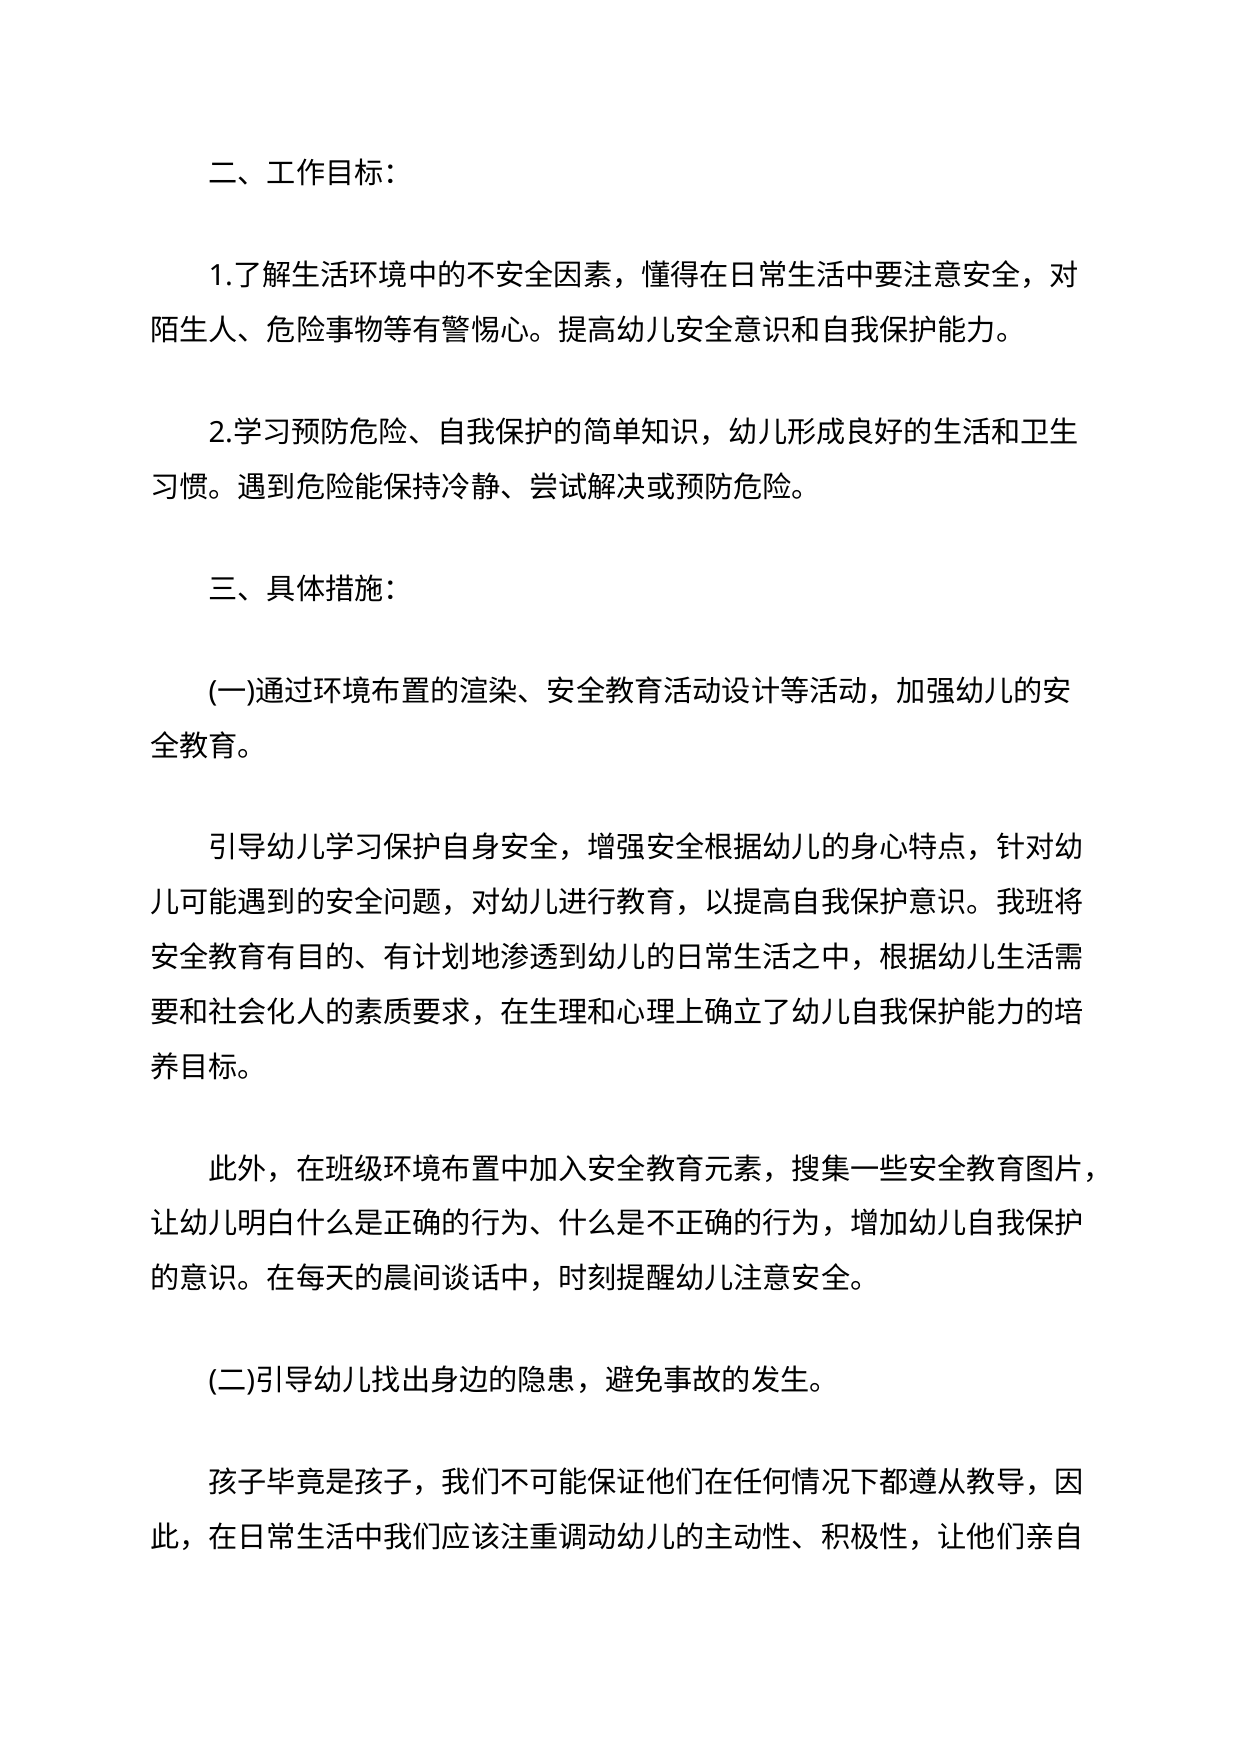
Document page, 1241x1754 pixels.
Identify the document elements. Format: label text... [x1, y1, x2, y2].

text 引导幼儿学习保护自身安全，增强安全根据幼儿的身心特点，针对幼儿可能遇到的安全问题，对幼儿进行教育，以提高自我保护意识。我班将安全教育有目的、有计划地渗透到幼儿的日常生活之中，根据幼儿生活需要和社会化人的素质要求，在生理和心理上确立了幼儿自我保护能力的培养目标。 [150, 824, 1090, 1086]
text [150, 1459, 1090, 1556]
text 二、工作目标： [150, 150, 1090, 192]
text 三、具体措施： [150, 565, 1090, 608]
text 2.学习预防危险、自我保护的简单知识，幼儿形成良好的生活和卫生习惯。遇到危险能保持冷静、尝试解决或预防危险。 [150, 408, 1090, 506]
text 1.了解生活环境中的不安全因素，懂得在日常生活中要注意安全，对陌生人、危险事物等有警惕心。提高幼儿安全意识和自我保护能力。 [150, 252, 1090, 349]
text 此外，在班级环境布置中加入安全教育元素，搜集一些安全教育图片，让幼儿明白什么是正确的行为、什么是不正确的行为，增加幼儿自我保护的意识。在每天的晨间谈话中，时刻提醒幼儿注意安全。 [150, 1145, 1090, 1297]
text (二)引导幼儿找出身边的隐患，避免事故的发生。 [150, 1357, 1090, 1399]
text (一)通过环境布置的渲染、安全教育活动设计等活动，加强幼儿的安全教育。 [150, 667, 1090, 764]
